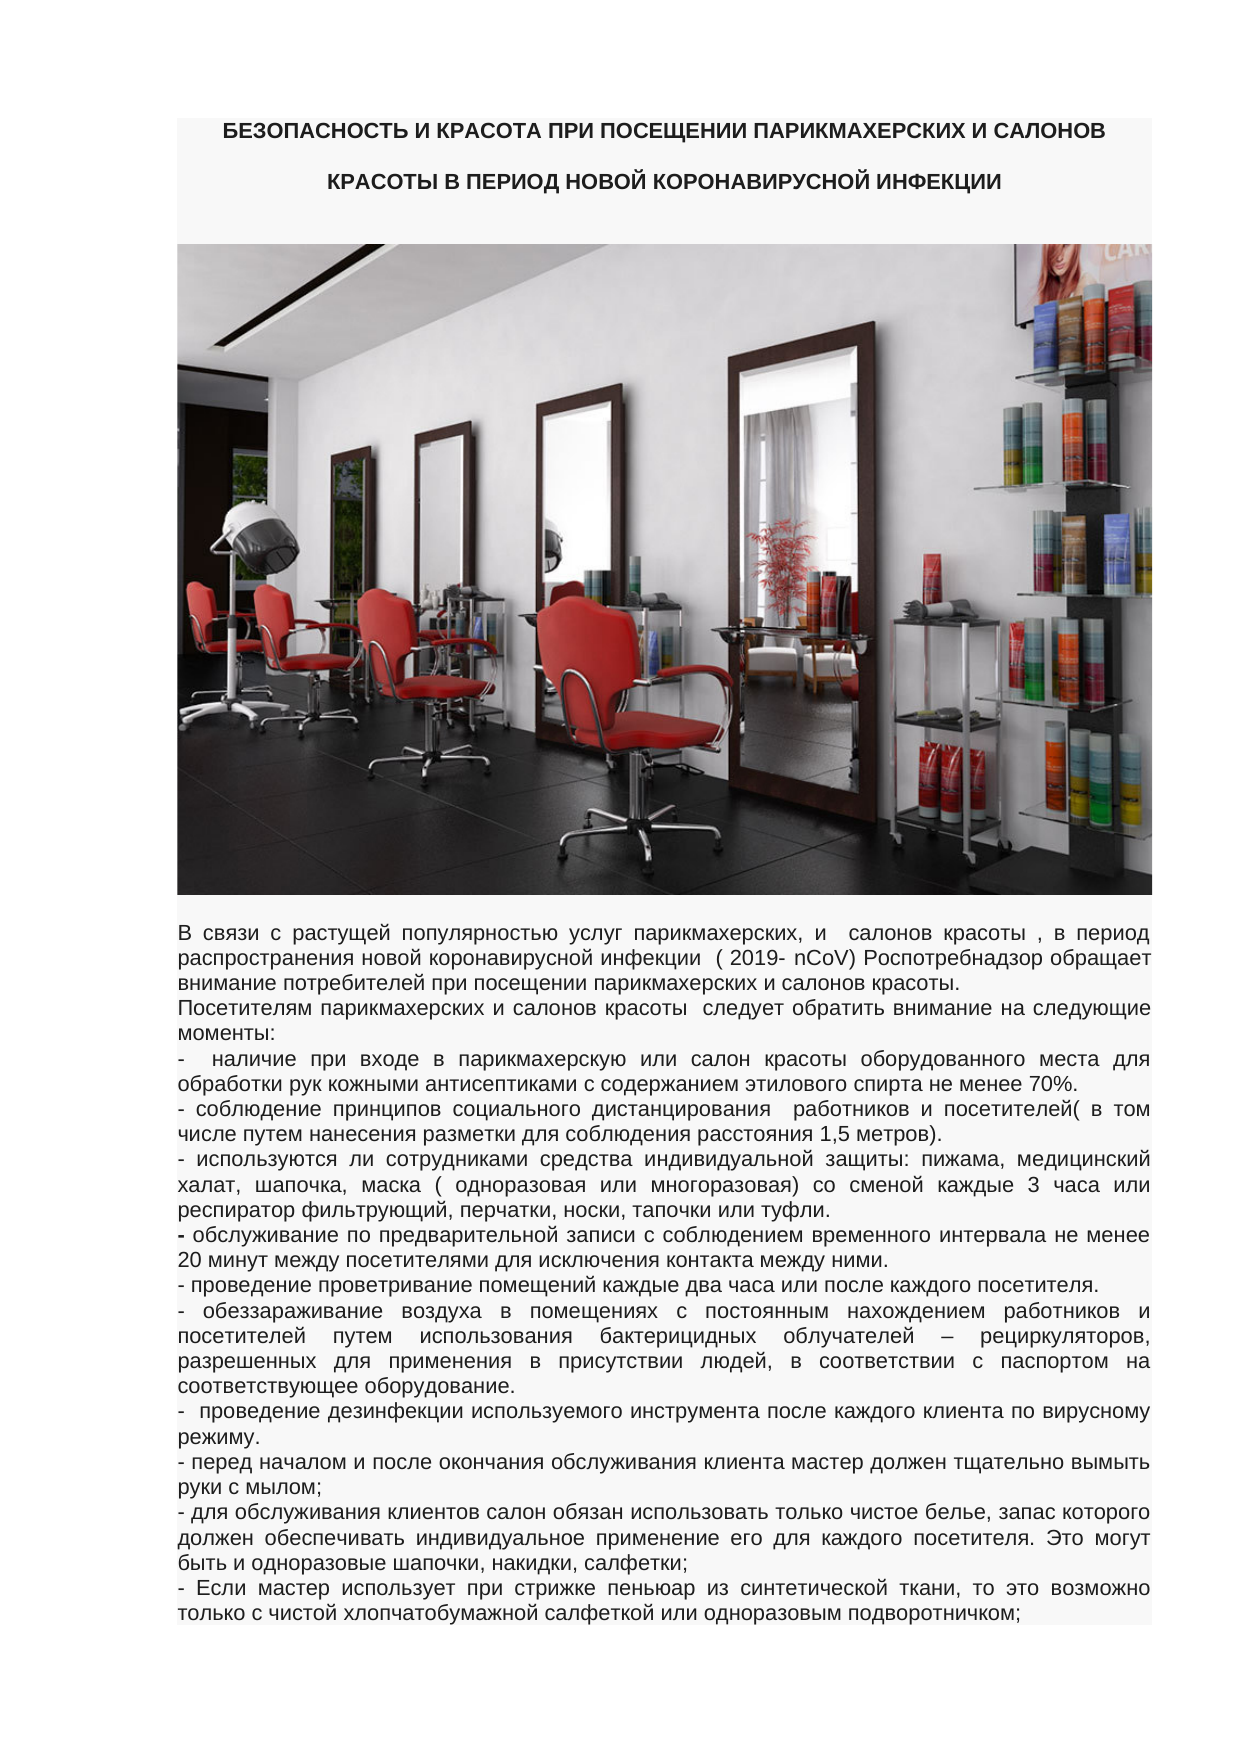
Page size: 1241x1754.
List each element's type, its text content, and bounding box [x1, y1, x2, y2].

text - Если мастер использует при стрижке пеньюар из синтетической ткани, то это возможно только с чистой хлопчатобумажной салфеткой или одноразовым подворотничком; [177, 1575, 1152, 1625]
text - обеззараживание воздуха в помещениях с постоянным нахождением работников и посетителей путем использования бактерицидных облучателей – рециркуляторов, разрешенных для применения в присутствии людей, в соответствии с паспортом на соответствующее оборудование. [177, 1297, 1152, 1398]
text - наличие при входе в парикмахерскую или салон красоты оборудованного места для обработки рук кожными антисептиками с содержанием этилового спирта не менее 70%. [177, 1045, 1152, 1096]
text Посетителям парикмахерских и салонов красоты следует обратить внимание на следующие моменты: [177, 995, 1152, 1045]
text - соблюдение принципов социального дистанцирования работников и посетителей( в том числе путем нанесения разметки для соблюдения расстояния 1,5 метров). [177, 1096, 1152, 1146]
text КРАСОТЫ В ПЕРИОД НОВОЙ КОРОНАВИРУСНОЙ ИНФЕКЦИИ [177, 168, 1152, 194]
text - проведение дезинфекции используемого инструмента после каждого клиента по вирусному режиму. [177, 1398, 1152, 1449]
text В связи с растущей популярностью услуг парикмахерских, и салонов красоты , в период распространения новой коронавирусной инфекции ( 2019- nCoV) Роспотребнадзор обращает внимание потребителей при посещении парикмахерских и салонов красоты. [177, 919, 1152, 995]
text - для обслуживания клиентов салон обязан использовать только чистое белье, запас которого должен обеспечивать индивидуальное применение его для каждого посетителя. Это могут быть и одноразовые шапочки, накидки, салфетки; [177, 1499, 1152, 1575]
text - перед началом и после окончания обслуживания клиента мастер должен тщательно вымыть руки с мылом; [177, 1449, 1152, 1499]
text БЕЗОПАСНОСТЬ И КРАСОТА ПРИ ПОСЕЩЕНИИ ПАРИКМАХЕРСКИХ И САЛОНОВ [177, 118, 1152, 143]
picture [177, 244, 1153, 895]
text - используются ли сотрудниками средства индивидуальной защиты: пижама, медицинский халат, шапочка, маска ( одноразовая или многоразовая) со сменой каждые 3 часа или респиратор фильтрующий, перчатки, носки, тапочки или туфли. [177, 1146, 1152, 1222]
text - проведение проветривание помещений каждые два часа или после каждого посетителя. [177, 1272, 1152, 1297]
text - обслуживание по предварительной записи с соблюдением временного интервала не менее 20 минут между посетителями для исключения контакта между ними. [177, 1222, 1152, 1272]
